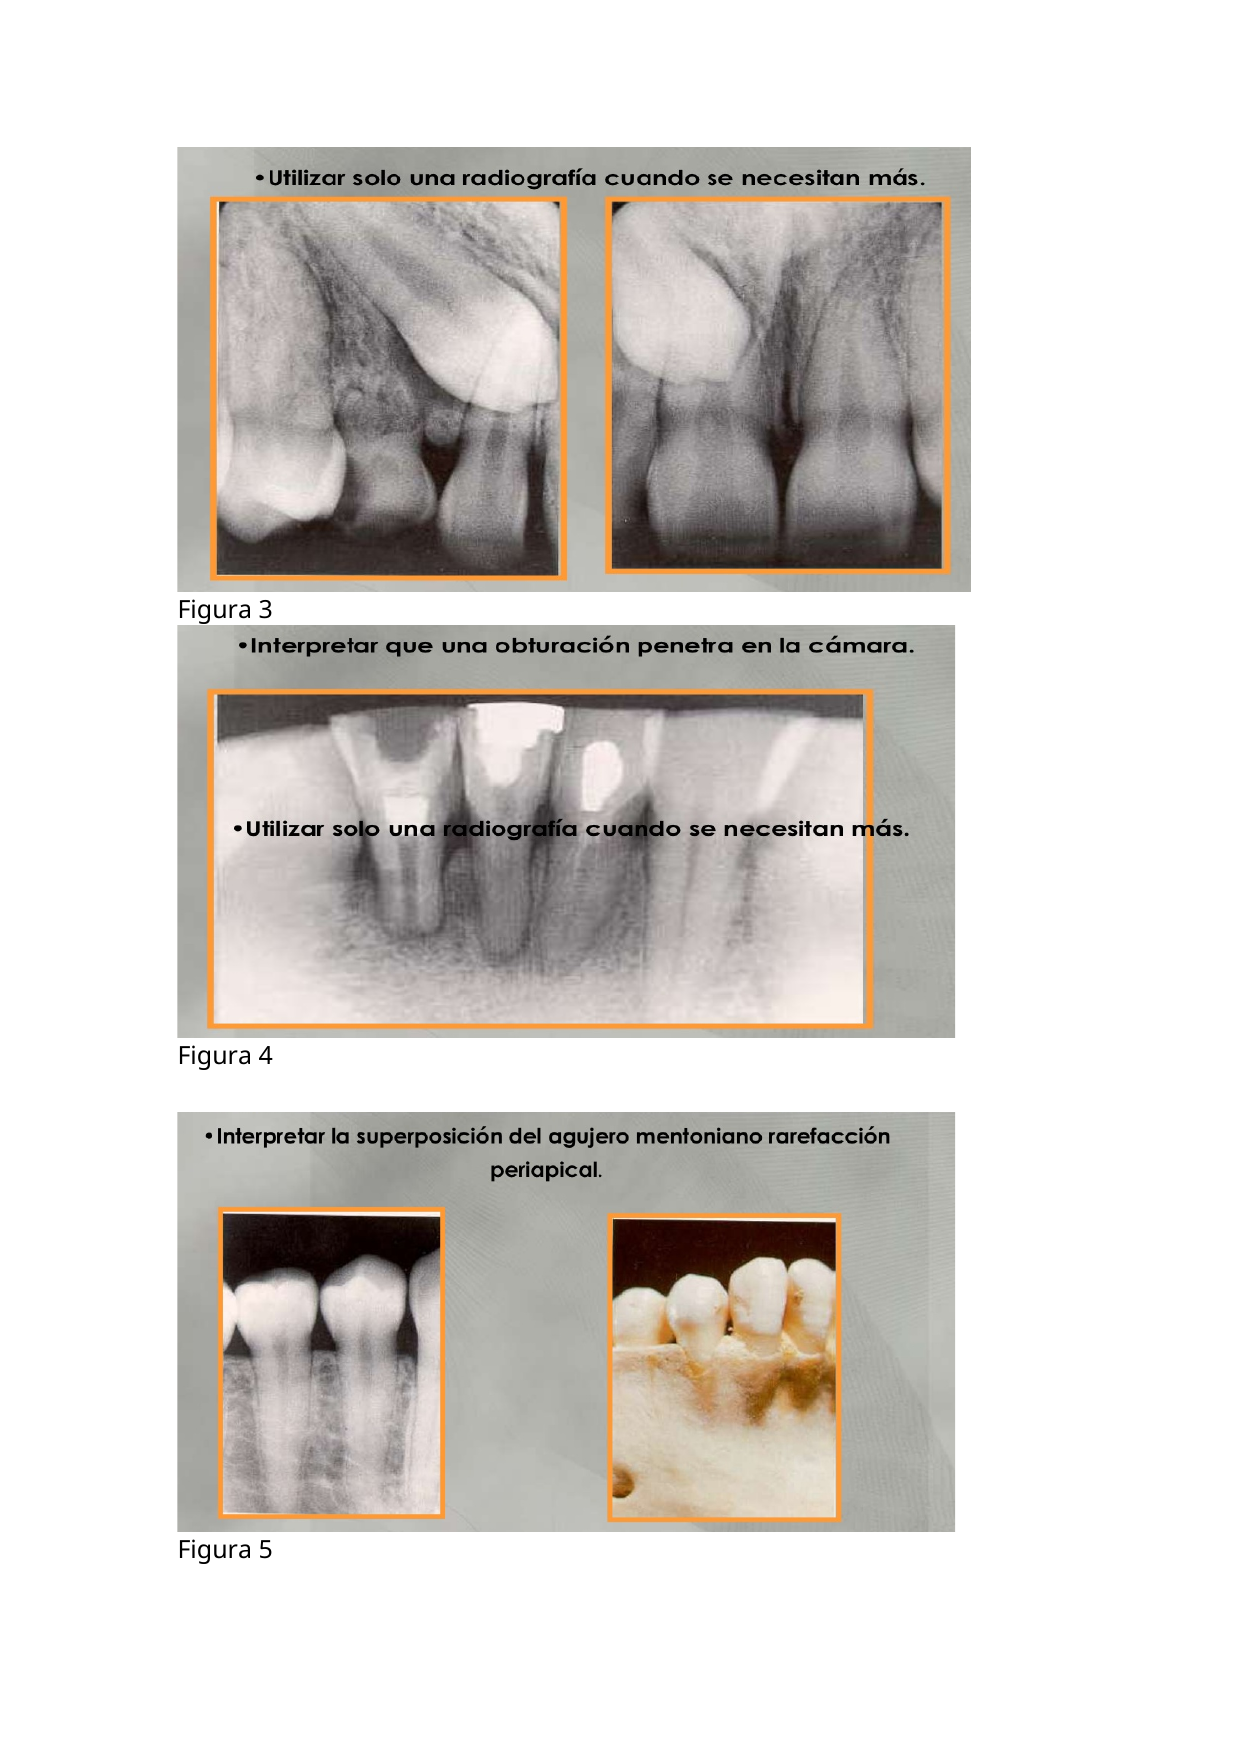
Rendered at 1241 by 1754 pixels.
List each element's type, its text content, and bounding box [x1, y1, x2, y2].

picture [177, 1112, 956, 1532]
picture [177, 625, 956, 1038]
text Figura 3 [177, 591, 1063, 625]
picture [177, 147, 971, 592]
text Figura 4 [177, 1038, 1063, 1072]
text Figura 5 [177, 1531, 1063, 1566]
